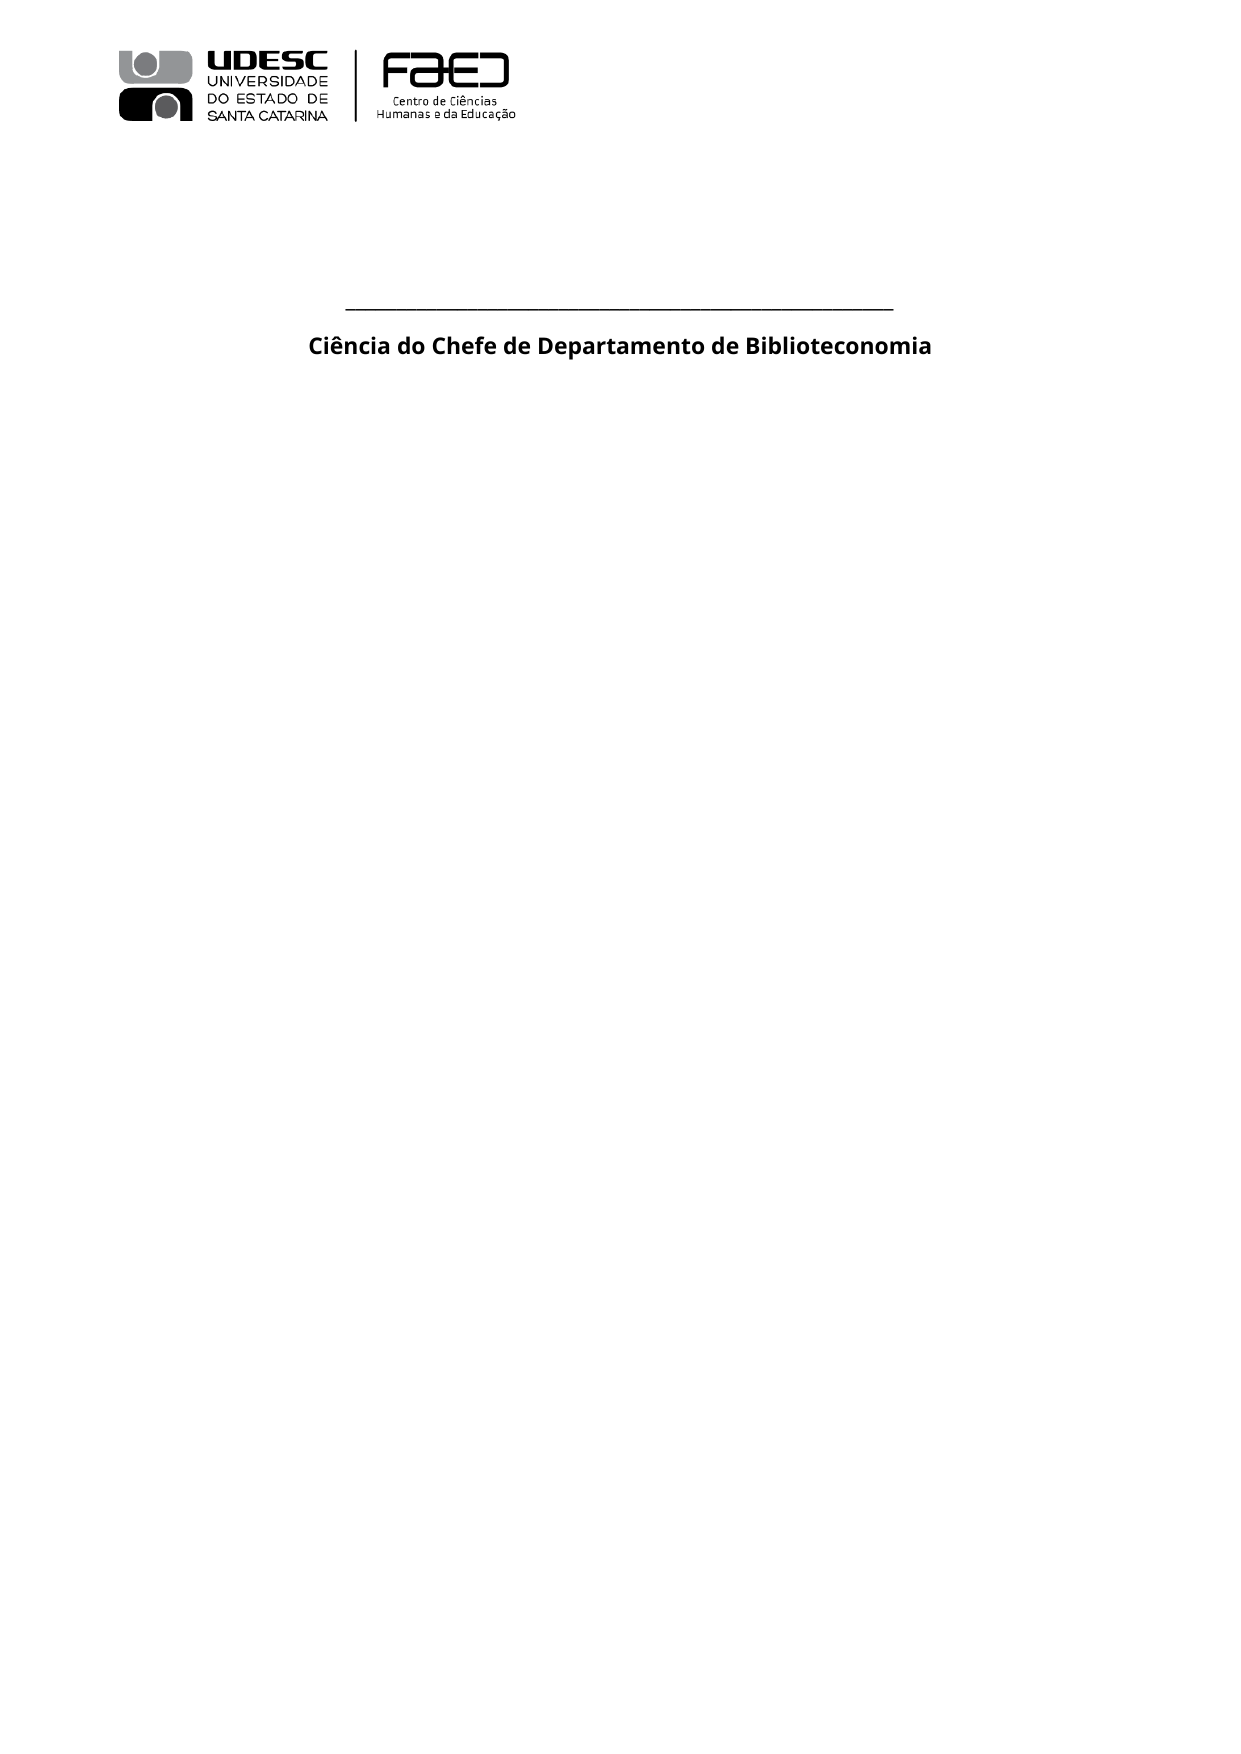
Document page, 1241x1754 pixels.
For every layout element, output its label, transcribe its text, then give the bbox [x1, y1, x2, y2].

picture [1, 3, 1238, 1751]
text ______________________________________________________ [118, 283, 1122, 314]
text Ciência do Chefe de Departamento de Biblioteconomia [118, 330, 1122, 361]
